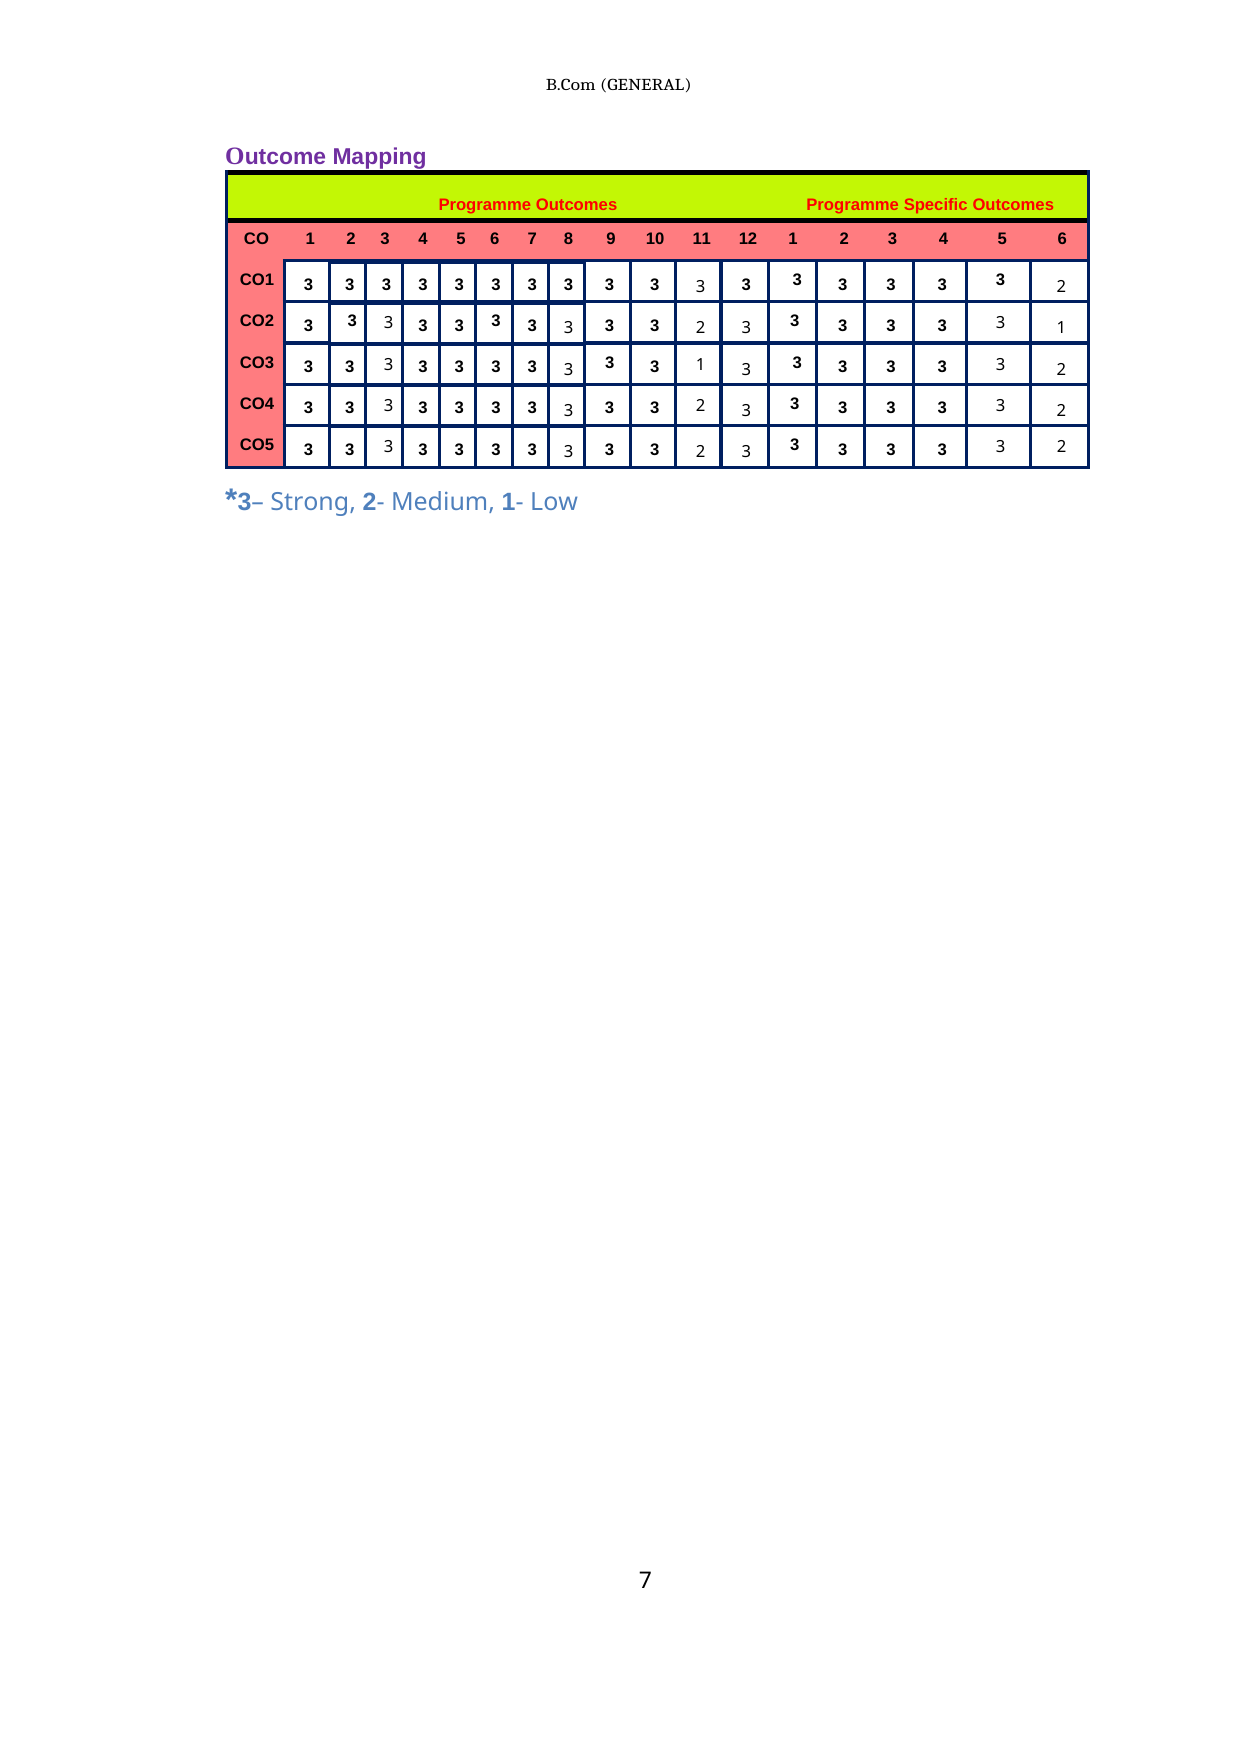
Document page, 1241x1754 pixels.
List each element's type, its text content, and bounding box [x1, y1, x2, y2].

table_cell 3 [677, 262, 719, 300]
table_cell 3 [723, 427, 767, 466]
table_cell 2 [677, 427, 719, 466]
table_cell 3 [367, 346, 401, 383]
table_cell 6 [476, 223, 512, 259]
table_cell CO3 [228, 341, 283, 383]
table_cell 1 [768, 223, 816, 259]
table_cell 6 [1030, 223, 1087, 259]
table_cell 4 [403, 223, 439, 259]
table_cell 8 [548, 223, 585, 259]
table_cell 2 [1032, 427, 1087, 466]
table_cell CO4 [228, 383, 283, 424]
table_cell 3 [866, 427, 912, 466]
table_cell 3 [915, 303, 965, 341]
table_cell 3 [586, 427, 629, 466]
table_cell 3 [404, 305, 438, 341]
table_cell 3 [331, 428, 364, 466]
table_cell 3 [404, 264, 438, 300]
table_cell CO [228, 223, 284, 259]
table_cell 3 [441, 387, 474, 424]
table_cell 3 [477, 387, 511, 424]
table_cell 3 [866, 345, 912, 383]
table_cell CO1 [228, 259, 283, 300]
table_cell 3 [331, 346, 364, 383]
table_cell 3 [866, 303, 912, 341]
table_cell 3 [866, 262, 912, 300]
table_cell 3 [968, 427, 1029, 466]
table_cell 3 [632, 262, 674, 300]
table_cell 3 [968, 262, 1029, 300]
table_cell 3 [367, 264, 401, 300]
table_cell 3 [770, 303, 815, 341]
table_cell 3 [550, 387, 583, 424]
table_cell 3 [477, 305, 511, 341]
table_cell 3 [818, 345, 863, 383]
table_cell 3 [915, 345, 965, 383]
table_cell 3 [286, 386, 328, 424]
table_cell 2 [330, 223, 366, 259]
text Outcome Mapping [225, 141, 1182, 170]
table_cell 3 [968, 386, 1029, 424]
table_cell 3 [586, 303, 629, 341]
table_cell 3 [632, 427, 674, 466]
table_cell 2 [1032, 262, 1087, 300]
table_cell 3 [367, 305, 401, 341]
table_cell 3 [286, 262, 328, 300]
table_cell 3 [723, 262, 767, 300]
table_cell 3 [404, 387, 438, 424]
table_cell 3 [286, 427, 328, 466]
table_cell 3 [477, 264, 511, 300]
table_cell 3 [367, 428, 401, 466]
table_cell 3 [632, 303, 674, 341]
table_cell 3 [514, 428, 547, 466]
table_cell 3 [586, 262, 629, 300]
table_cell 3 [865, 223, 913, 259]
table_cell 3 [632, 345, 674, 383]
text *3– Strong, 2- Medium, 1- Low [225, 481, 1182, 518]
table_cell 3 [550, 428, 583, 466]
table_cell 3 [550, 305, 583, 341]
table_cell 3 [770, 262, 815, 300]
table_cell 3 [404, 346, 438, 383]
table_cell 3 [477, 428, 511, 466]
table_cell 3 [550, 264, 583, 300]
table_cell 2 [1032, 386, 1087, 424]
table_cell 3 [514, 264, 547, 300]
table_cell CO5 [228, 424, 283, 466]
table_cell 3 [968, 303, 1029, 341]
table_cell 3 [968, 345, 1029, 383]
table_cell 3 [818, 386, 863, 424]
table_cell 3 [770, 386, 815, 424]
table_cell 3 [723, 345, 767, 383]
table_cell 1 [677, 345, 719, 383]
table_cell 3 [550, 346, 583, 383]
table_cell 2 [816, 223, 865, 259]
table_cell 3 [818, 303, 863, 341]
table_cell 11 [676, 223, 721, 259]
table_cell CO2 [228, 300, 283, 341]
table_cell 3 [331, 387, 364, 424]
table_cell 3 [723, 303, 767, 341]
table_cell 3 [818, 262, 863, 300]
table_cell 3 [331, 305, 364, 341]
table_cell 12 [721, 223, 768, 259]
table_cell 2 [1032, 345, 1087, 383]
table_cell 3 [514, 387, 547, 424]
table_cell 3 [366, 223, 403, 259]
table_cell 3 [770, 345, 815, 383]
table_cell 3 [286, 303, 328, 341]
table_cell 3 [441, 346, 474, 383]
table_cell 3 [915, 262, 965, 300]
table_cell 3 [477, 346, 511, 383]
table_cell 3 [915, 427, 965, 466]
table_cell 1 [284, 223, 330, 259]
table_cell 3 [586, 386, 629, 424]
table_cell 3 [441, 428, 474, 466]
table_cell 3 [367, 387, 401, 424]
table_cell 3 [514, 346, 547, 383]
table_cell 5 [439, 223, 476, 259]
table_cell 3 [866, 386, 912, 424]
table_cell 3 [441, 305, 474, 341]
table_cell 3 [404, 428, 438, 466]
table_header Programme Outcomes Programme Specific Outcomes [228, 175, 1087, 218]
table_cell 4 [913, 223, 967, 259]
table_cell 3 [723, 386, 767, 424]
table_cell 3 [915, 386, 965, 424]
table_cell 3 [770, 427, 815, 466]
table_cell 3 [818, 427, 863, 466]
table_cell 2 [677, 303, 719, 341]
table_cell 3 [286, 345, 328, 383]
table_cell 3 [586, 345, 629, 383]
table_cell 3 [514, 305, 547, 341]
table_cell 5 [967, 223, 1030, 259]
table_cell 7 [512, 223, 548, 259]
table_cell 1 [1032, 303, 1087, 341]
table_cell 3 [331, 264, 364, 300]
table_cell 9 [585, 223, 630, 259]
table_cell 3 [632, 386, 674, 424]
table_cell 2 [677, 386, 719, 424]
table_cell 3 [441, 264, 474, 300]
table_cell 10 [630, 223, 676, 259]
